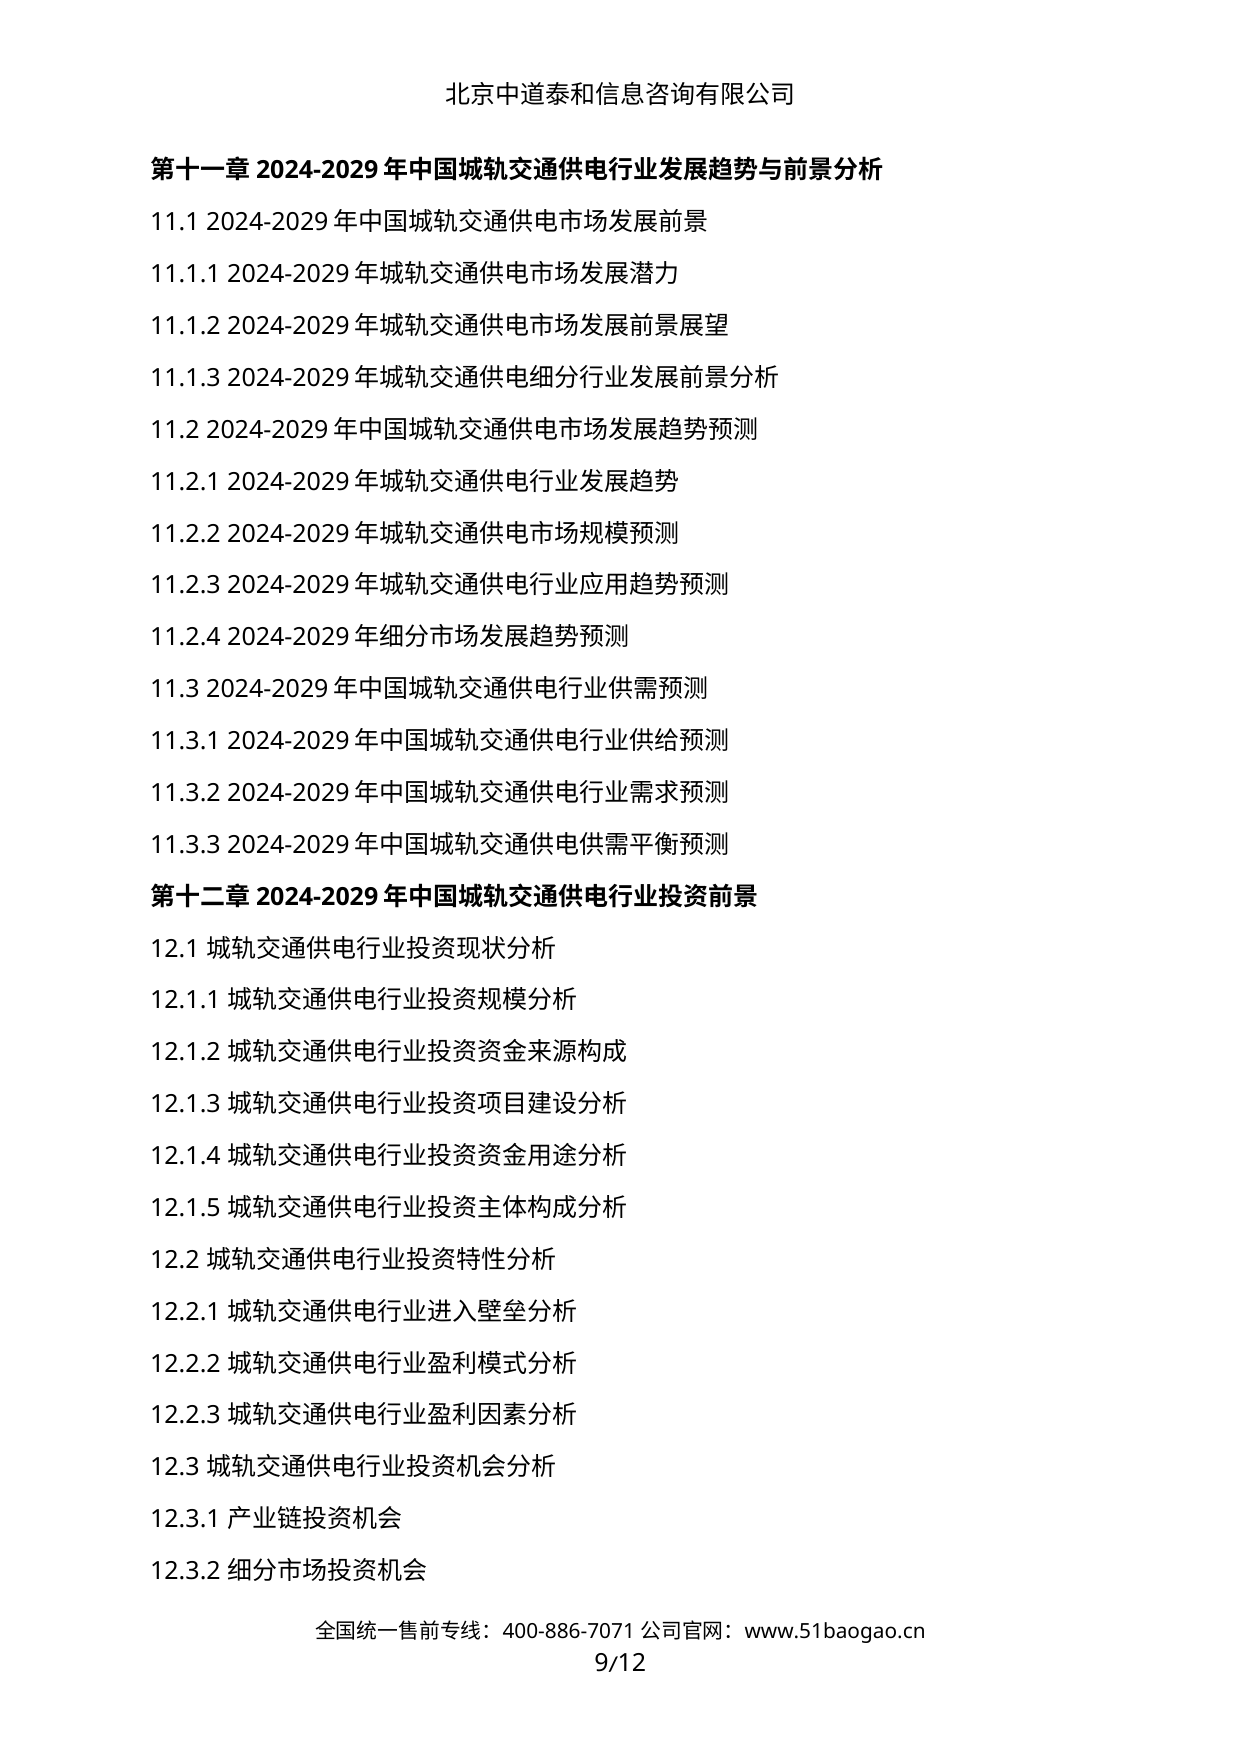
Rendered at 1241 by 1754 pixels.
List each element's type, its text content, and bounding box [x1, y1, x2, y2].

text 12.2.1 城轨交通供电行业进入壁垒分析 [150, 1291, 1090, 1327]
text 12.1.4 城轨交通供电行业投资资金用途分析 [150, 1136, 1090, 1172]
text 11.2.1 2024-2029年城轨交通供电行业发展趋势 [150, 461, 1090, 497]
text 12.3.1 产业链投资机会 [150, 1499, 1090, 1535]
text 11.3.3 2024-2029年中国城轨交通供电供需平衡预测 [150, 824, 1090, 861]
text 12.1.1 城轨交通供电行业投资规模分析 [150, 980, 1090, 1016]
text 11.1.3 2024-2029年城轨交通供电细分行业发展前景分析 [150, 357, 1090, 394]
text 12.2.3 城轨交通供电行业盈利因素分析 [150, 1395, 1090, 1431]
text 12.2.2 城轨交通供电行业盈利模式分析 [150, 1343, 1090, 1379]
text 12.2 城轨交通供电行业投资特性分析 [150, 1239, 1090, 1276]
text 12.1.2 城轨交通供电行业投资资金来源构成 [150, 1032, 1090, 1068]
text 12.3.2 细分市场投资机会 [150, 1551, 1090, 1587]
text 11.3.1 2024-2029年中国城轨交通供电行业供给预测 [150, 721, 1090, 757]
text 11.3 2024-2029年中国城轨交通供电行业供需预测 [150, 669, 1090, 705]
text 11.2 2024-2029年中国城轨交通供电市场发展趋势预测 [150, 409, 1090, 446]
text 12.1.3 城轨交通供电行业投资项目建设分析 [150, 1084, 1090, 1120]
text 第十一章 2024-2029年中国城轨交通供电行业发展趋势与前景分析 [150, 150, 1090, 186]
text 11.3.2 2024-2029年中国城轨交通供电行业需求预测 [150, 772, 1090, 809]
text 11.2.4 2024-2029年细分市场发展趋势预测 [150, 617, 1090, 653]
text 11.1 2024-2029年中国城轨交通供电市场发展前景 [150, 202, 1090, 238]
text 第十二章 2024-2029年中国城轨交通供电行业投资前景 [150, 876, 1090, 912]
text 11.2.3 2024-2029年城轨交通供电行业应用趋势预测 [150, 565, 1090, 601]
text 11.1.2 2024-2029年城轨交通供电市场发展前景展望 [150, 306, 1090, 342]
text 11.1.1 2024-2029年城轨交通供电市场发展潜力 [150, 254, 1090, 290]
text 11.2.2 2024-2029年城轨交通供电市场规模预测 [150, 513, 1090, 549]
text 12.3 城轨交通供电行业投资机会分析 [150, 1447, 1090, 1483]
text 12.1.5 城轨交通供电行业投资主体构成分析 [150, 1187, 1090, 1224]
text 12.1 城轨交通供电行业投资现状分析 [150, 928, 1090, 964]
